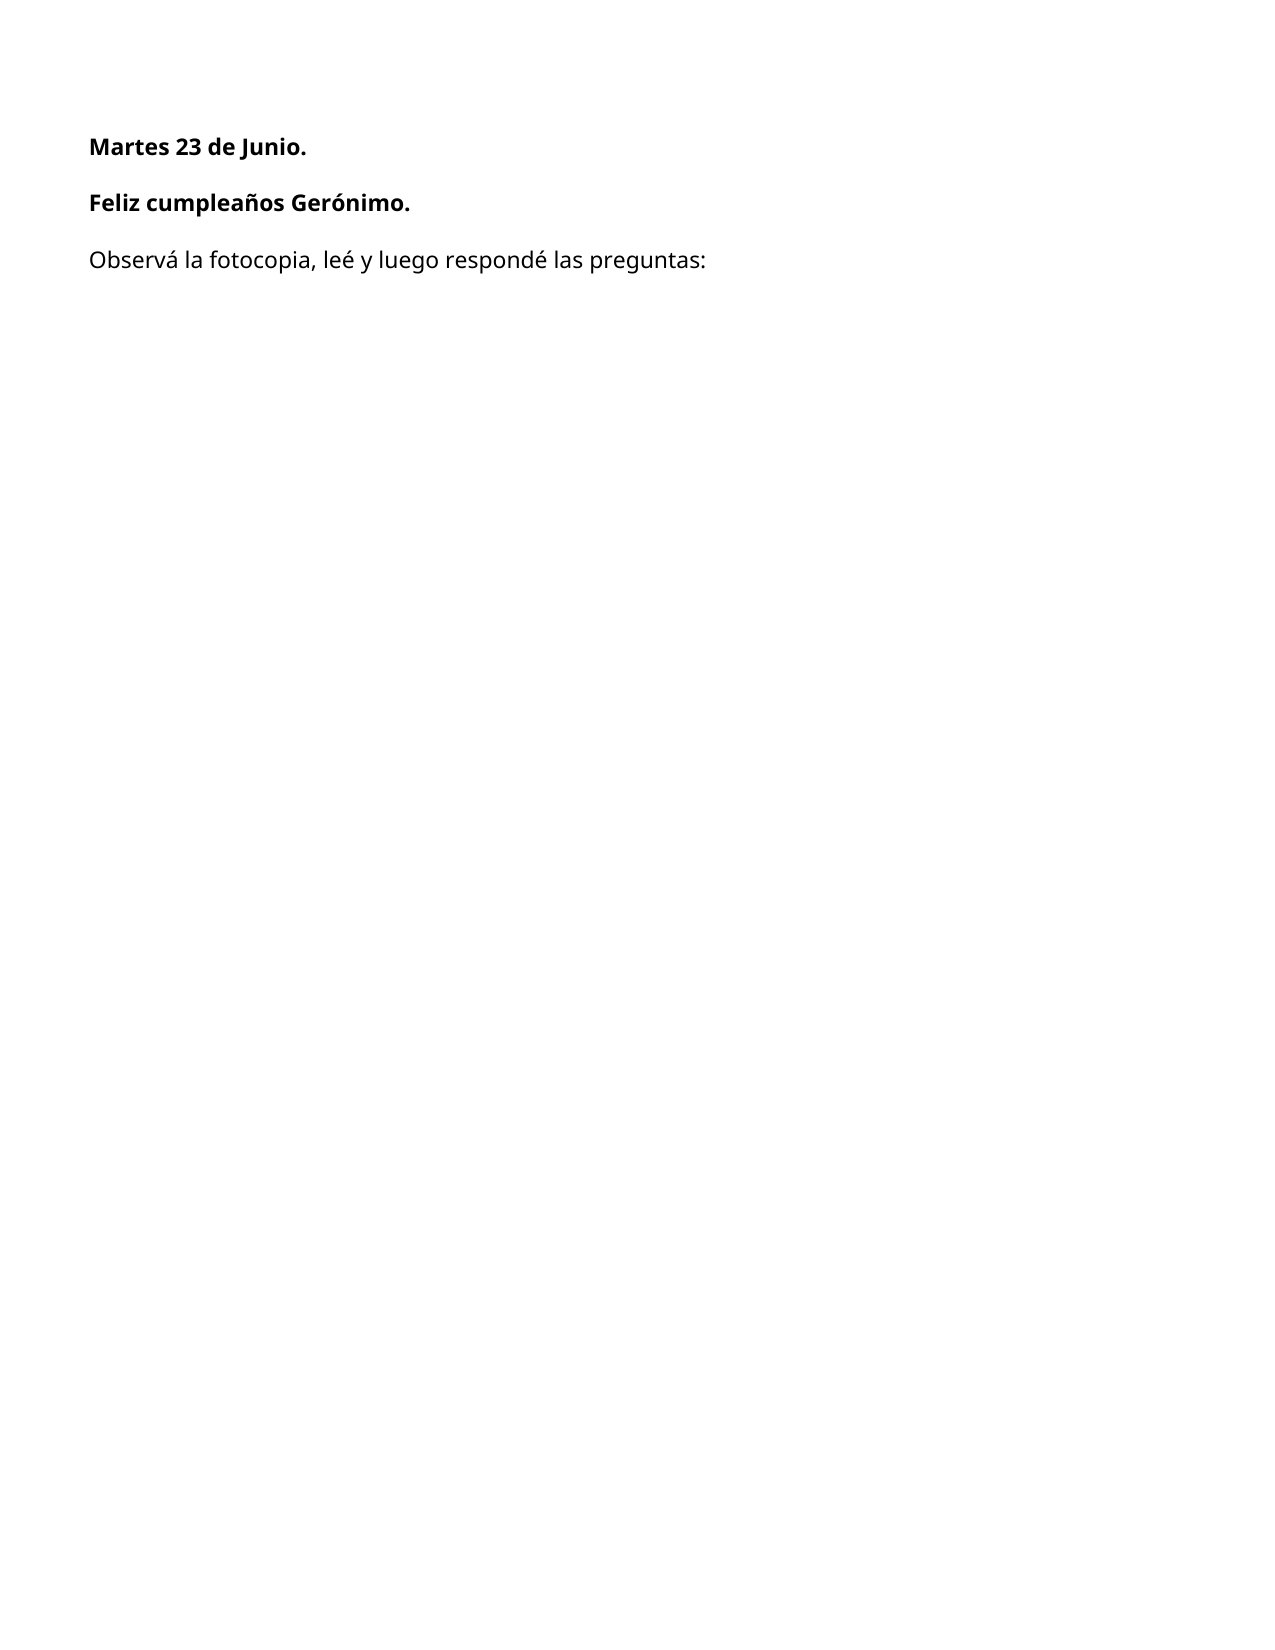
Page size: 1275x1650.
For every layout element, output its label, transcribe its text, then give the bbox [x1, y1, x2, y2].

text Martes 23 de Junio. [89, 131, 1152, 162]
text Observá la fotocopia, leé y luego respondé las preguntas: [89, 244, 1152, 275]
text Feliz cumpleaños Gerónimo. [89, 187, 1152, 219]
